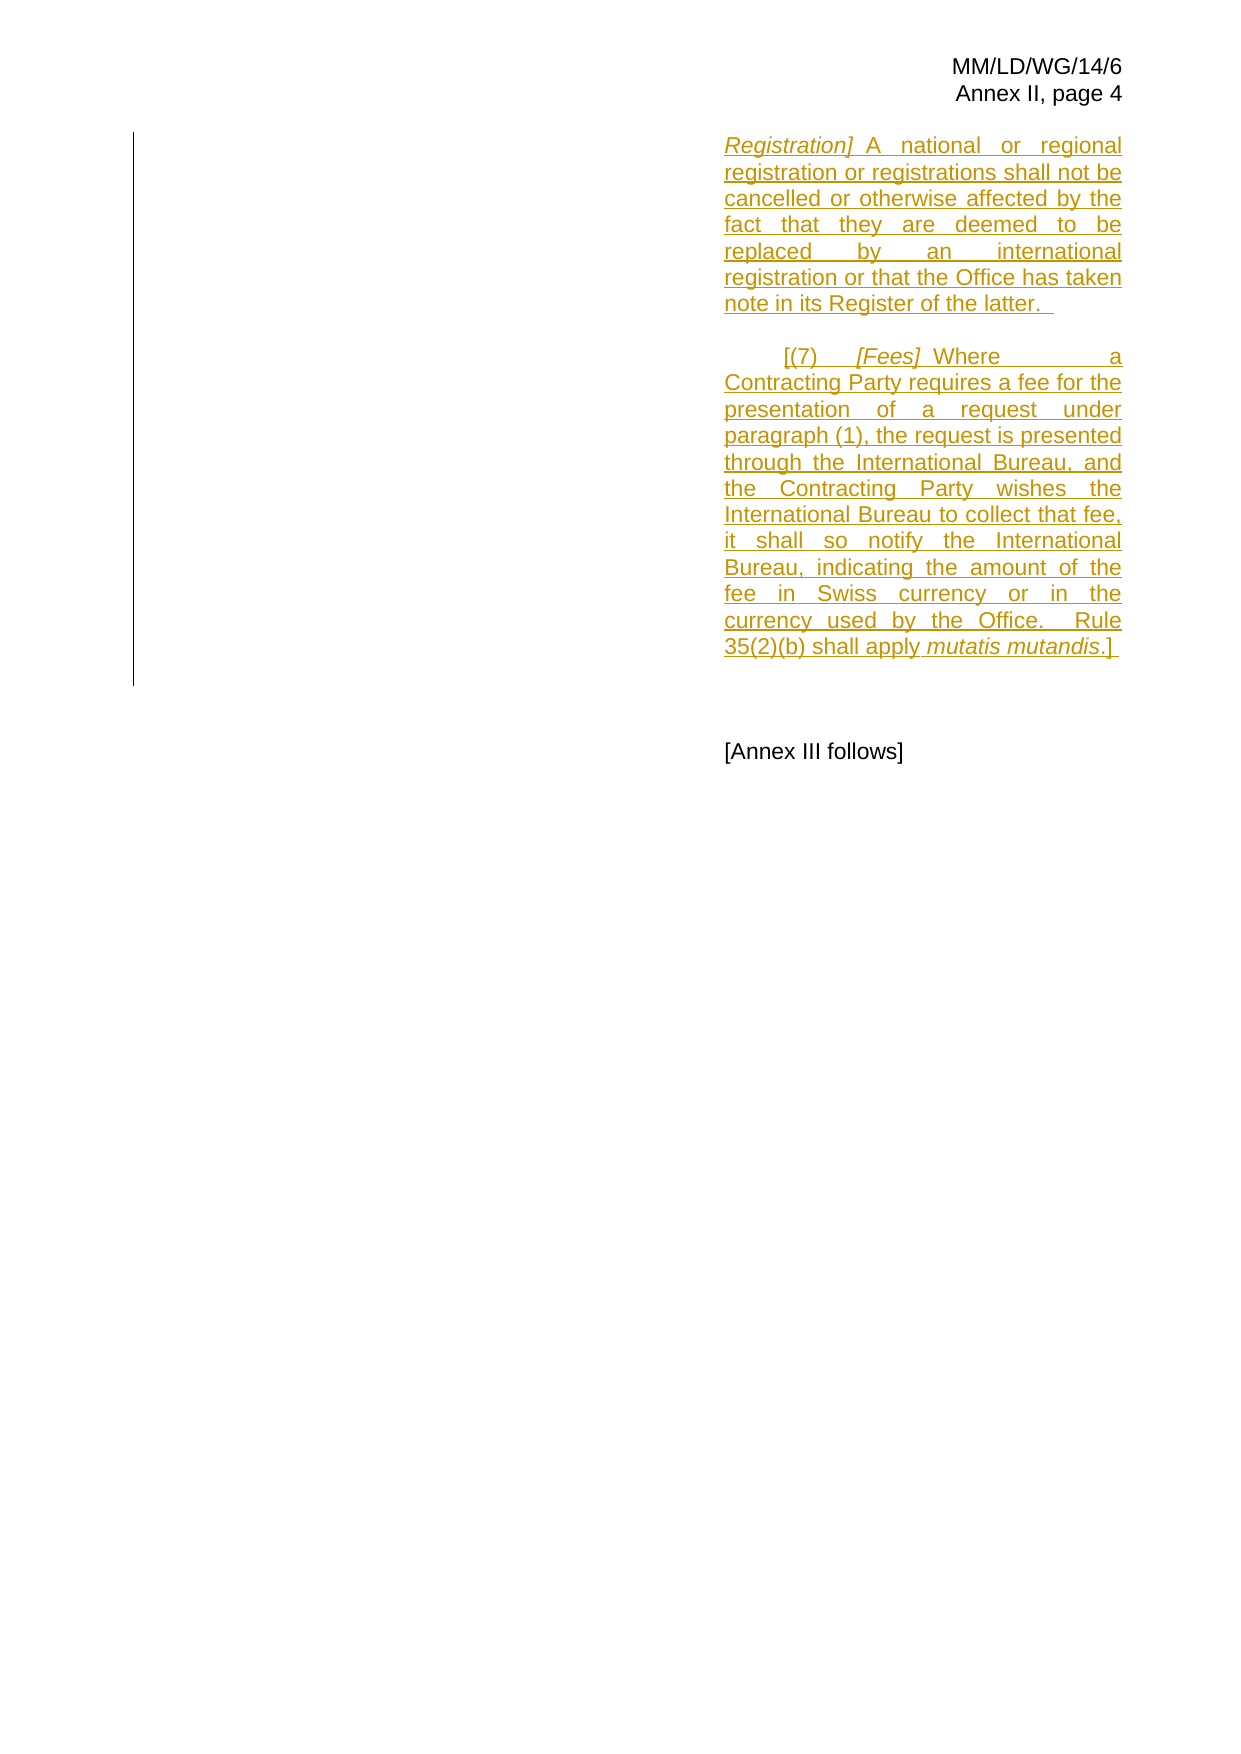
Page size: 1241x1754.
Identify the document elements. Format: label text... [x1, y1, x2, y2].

text [Annex III follows] [724, 738, 1122, 765]
